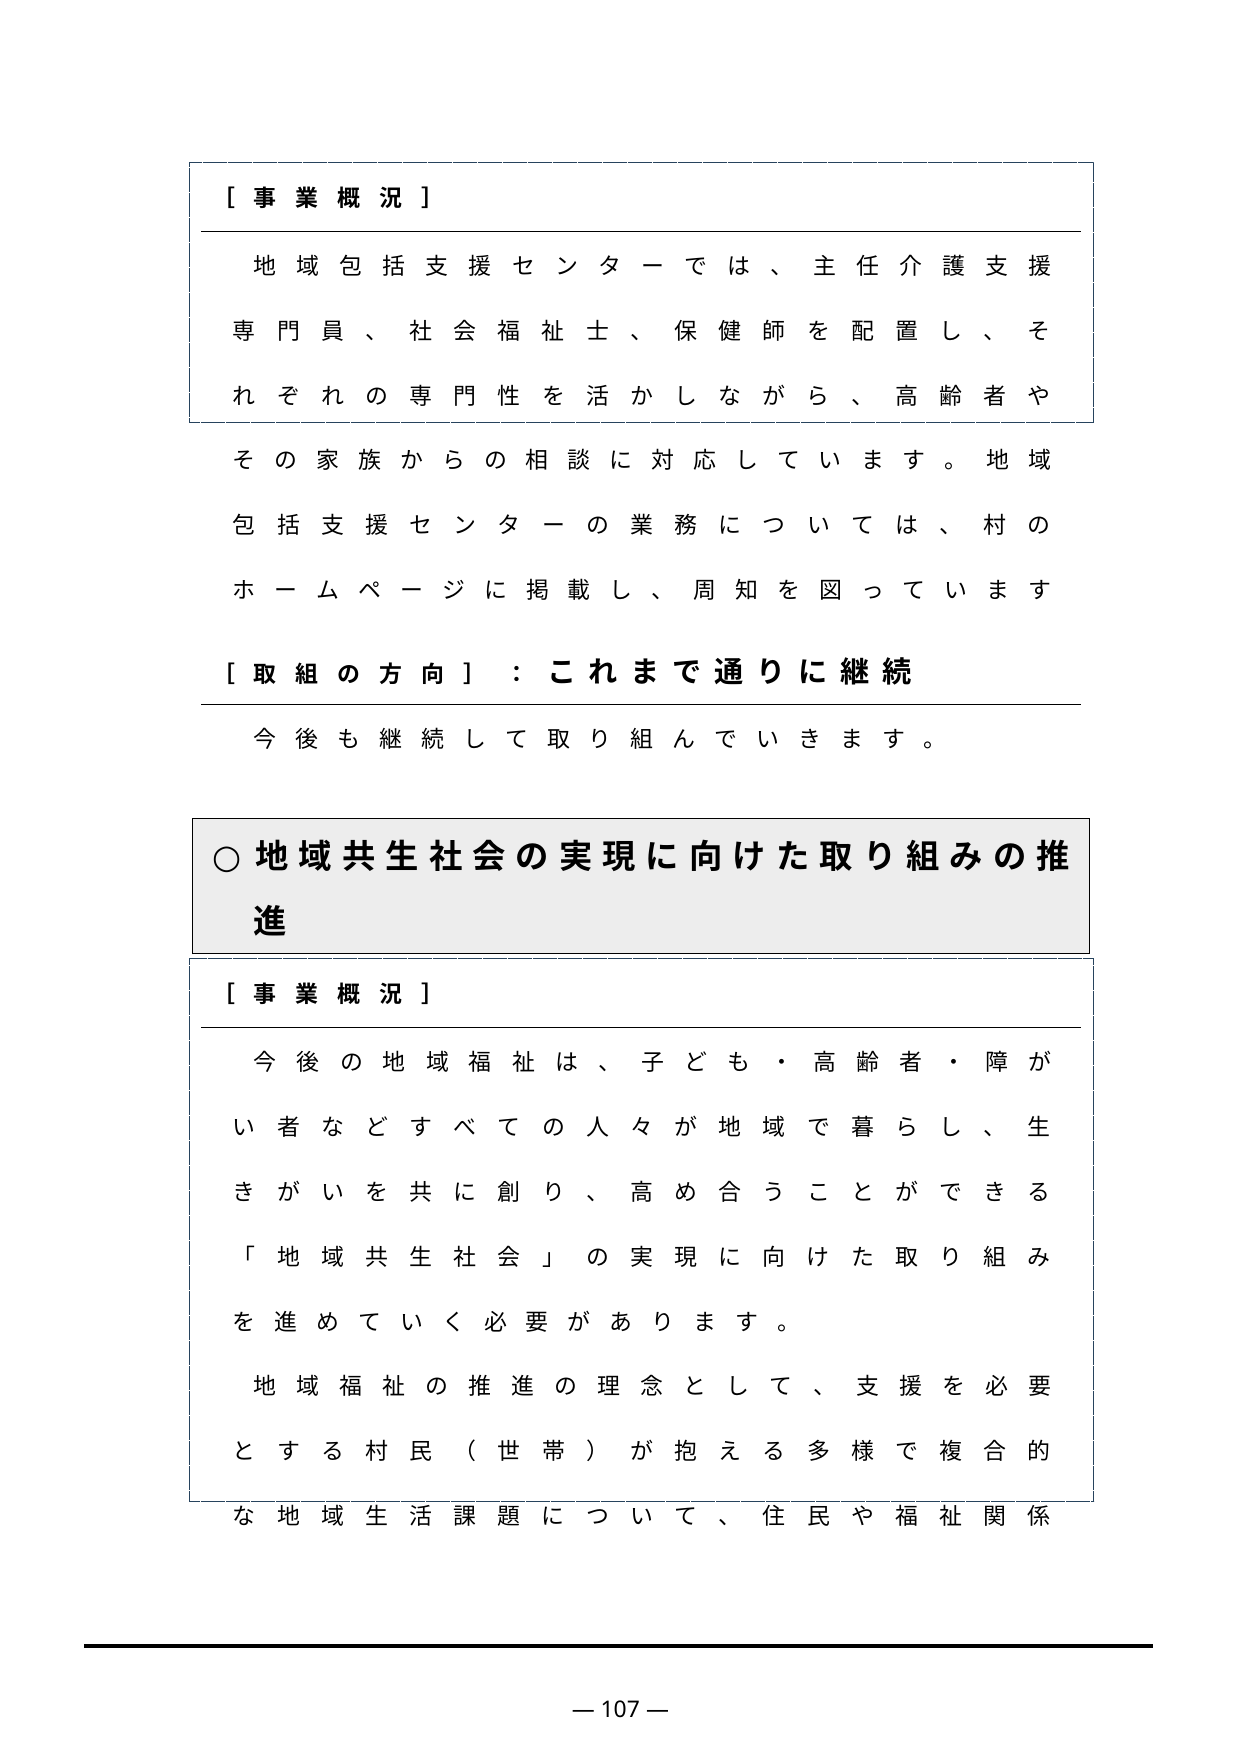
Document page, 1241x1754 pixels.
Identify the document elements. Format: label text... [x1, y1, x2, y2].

text ［事業概況］ [201, 164, 1081, 231]
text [212, 1352, 1070, 1547]
text 今後も継続して取り組んでいきます。 [212, 705, 1070, 770]
text ［事業概況］ [201, 961, 1081, 1027]
text ［取組の方向］：これまで通りに継続 [201, 637, 1081, 704]
text 地域包括支援センターでは、主任介護支援専門員、社会福祉士、保健師を配置し、それぞれの専門性を活かしながら、高齢者やその家族からの相談に対応しています。地域包括支援センターの業務については、村のホームページに掲載し、周知を図っています。 [212, 232, 1070, 621]
text ○地域共生社会の実現に向けた取り組みの推進 [193, 819, 1089, 953]
text 今後の地域福祉は、子ども・高齢者・障がい者などすべての人々が地域で暮らし、生きがいを共に創り、高め合うことができる「地域共生社会」の実現に向けた取り組みを進めていく必要があります。 [212, 1028, 1070, 1352]
